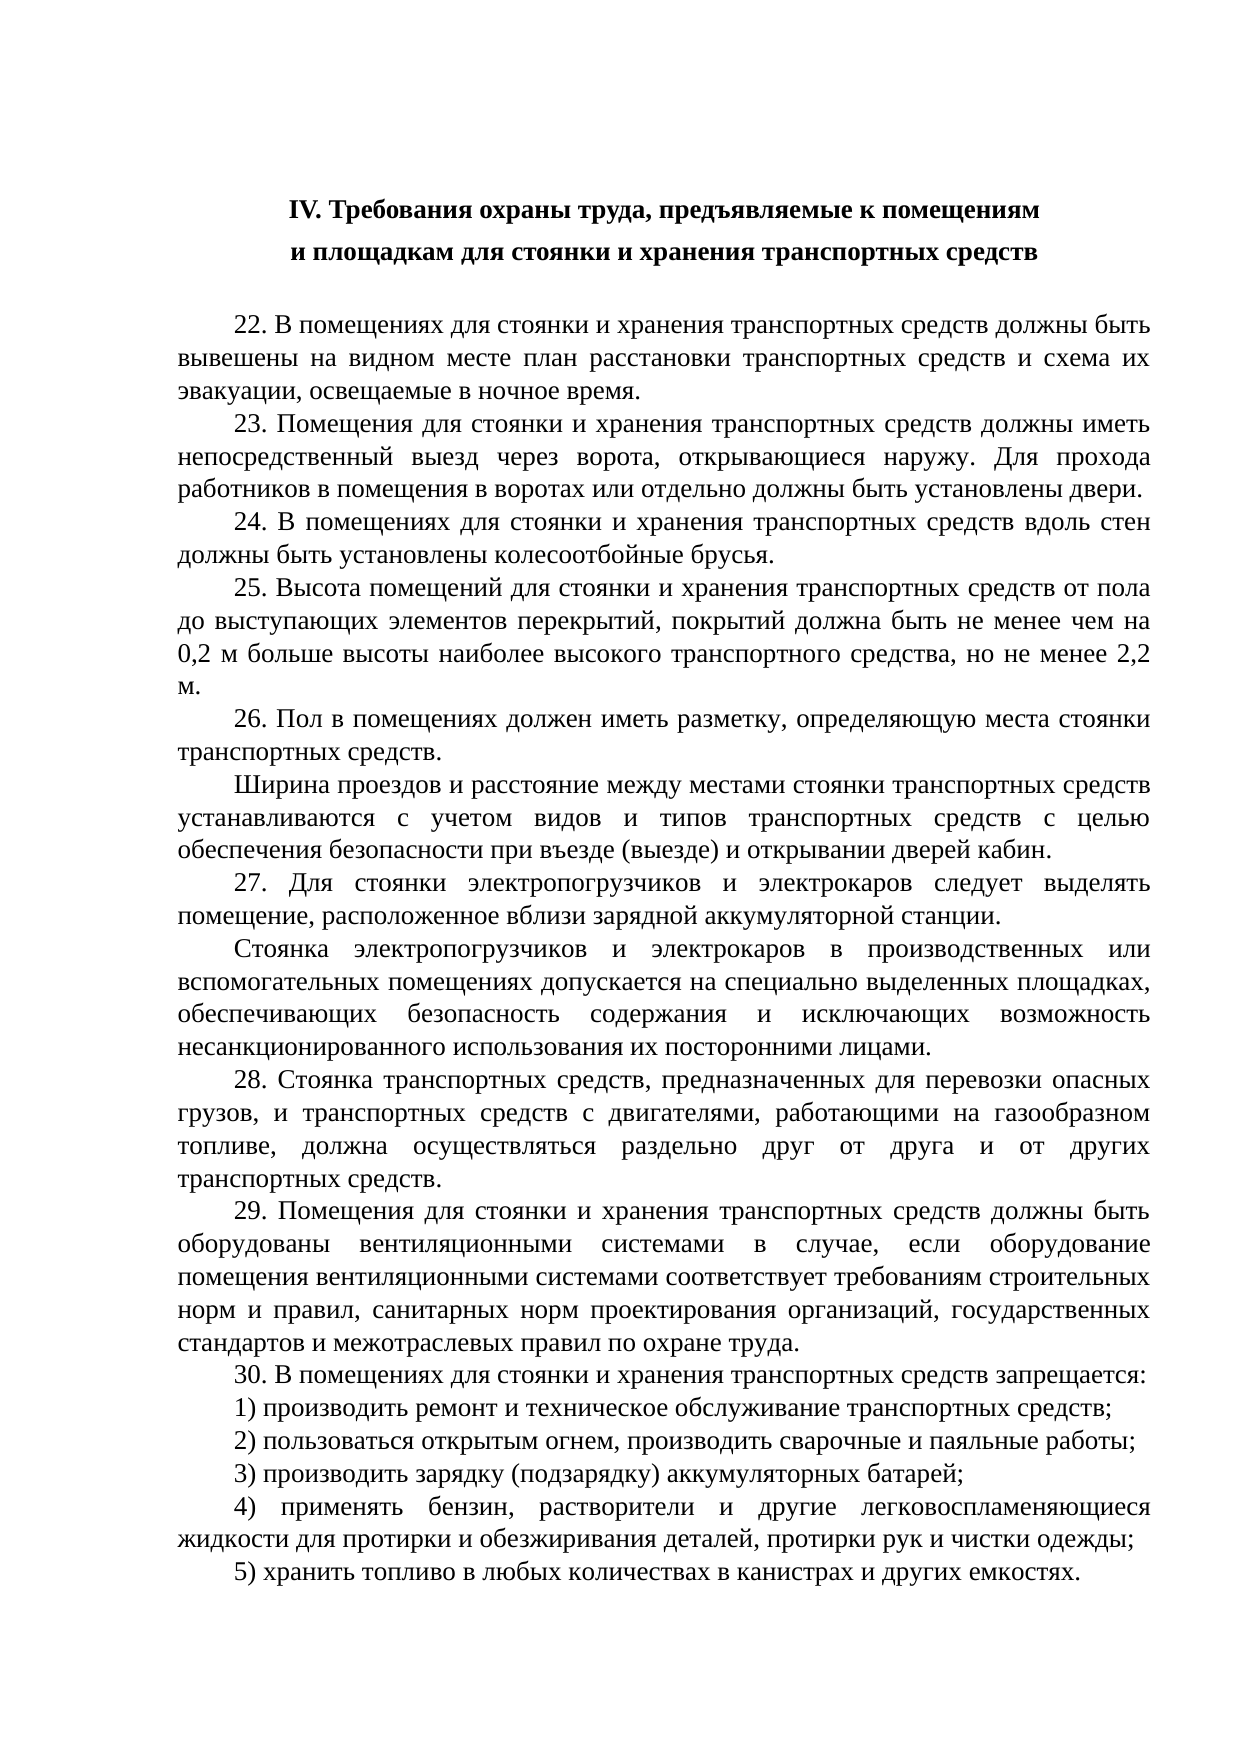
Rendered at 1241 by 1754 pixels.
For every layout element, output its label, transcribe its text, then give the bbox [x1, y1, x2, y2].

text 30. В помещениях для стоянки и хранения транспортных средств запрещается: [177, 1357, 1152, 1390]
text 4) применять бензин, растворители и другие легковоспламеняющиеся жидкости для протирки и обезжиривания деталей, протирки рук и чистки одежды; [177, 1488, 1152, 1554]
text Ширина проездов и расстояние между местами стоянки транспортных средств устанавливаются с учетом видов и типов транспортных средств с целью обеспечения безопасности при въезде (выезде) и открывании дверей кабин. [177, 766, 1152, 865]
text 29. Помещения для стоянки и хранения транспортных средств должны быть оборудованы вентиляционными системами в случае, если оборудование помещения вентиляционными системами соответствует требованиям строительных норм и правил, санитарных норм проектирования организаций, государственных стандартов и межотраслевых правил по охране труда. [177, 1193, 1152, 1357]
text и площадкам для стоянки и хранения транспортных средств [177, 225, 1152, 266]
text 5) хранить топливо в любых количествах в канистрах и других емкостях. [177, 1554, 1152, 1587]
text 23. Помещения для стоянки и хранения транспортных средств должны иметь непосредственный выезд через ворота, открывающиеся наружу. Для прохода работников в помещения в воротах или отдельно должны быть установлены двери. [177, 405, 1152, 504]
text 2) пользоваться открытым огнем, производить сварочные и паяльные работы; [177, 1422, 1152, 1455]
text 27. Для стоянки электропогрузчиков и электрокаров следует выделять помещение, расположенное вблизи зарядной аккумуляторной станции. [177, 865, 1152, 930]
text 1) производить ремонт и техническое обслуживание транспортных средств; [177, 1390, 1152, 1422]
text 28. Стоянка транспортных средств, предназначенных для перевозки опасных грузов, и транспортных средств с двигателями, работающими на газообразном топливе, должна осуществляться раздельно друг от друга и от других транспортных средств. [177, 1062, 1152, 1193]
text 3) производить зарядку (подзарядку) аккумуляторных батарей; [177, 1455, 1152, 1488]
text IV. Требования охраны труда, предъявляемые к помещениям [177, 184, 1152, 225]
text 24. В помещениях для стоянки и хранения транспортных средств вдоль стен должны быть установлены колесоотбойные брусья. [177, 504, 1152, 569]
text 25. Высота помещений для стоянки и хранения транспортных средств от пола до выступающих элементов перекрытий, покрытий должна быть не менее чем на 0,2 м больше высоты наиболее высокого транспортного средства, но не менее 2,2 м. [177, 569, 1152, 701]
text 26. Пол в помещениях должен иметь разметку, определяющую места стоянки транспортных средств. [177, 701, 1152, 766]
text 22. В помещениях для стоянки и хранения транспортных средств должны быть вывешены на видном месте план расстановки транспортных средств и схема их эвакуации, освещаемые в ночное время. [177, 307, 1152, 405]
text Стоянка электропогрузчиков и электрокаров в производственных или вспомогательных помещениях допускается на специально выделенных площадках, обеспечивающих безопасность содержания и исключающих возможность несанкционированного использования их посторонними лицами. [177, 930, 1152, 1062]
